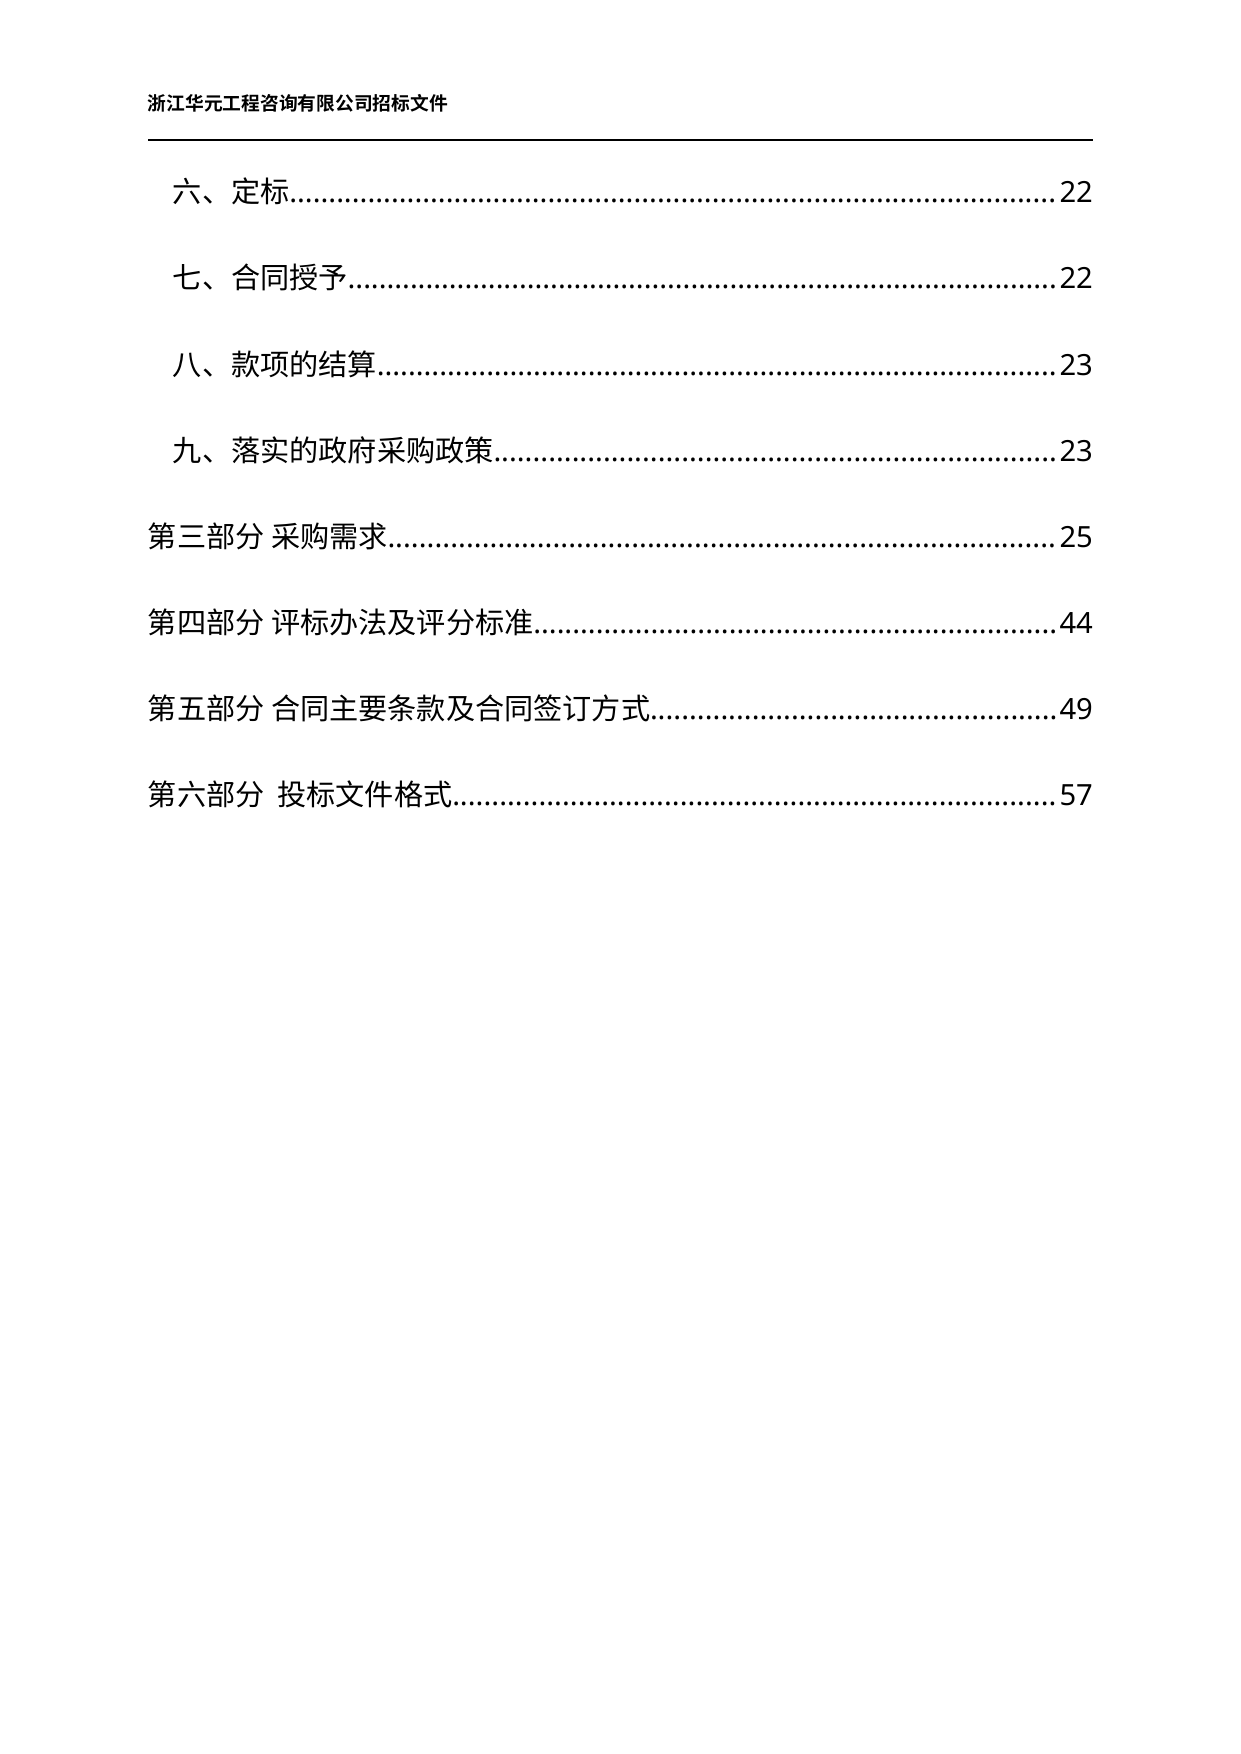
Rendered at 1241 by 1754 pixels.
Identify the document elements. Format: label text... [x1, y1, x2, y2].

text 第六部分 投标文件格式 57 [148, 761, 1093, 826]
text 九、落实的政府采购政策 23 [173, 416, 1093, 481]
text 第三部分 采购需求 25 [148, 502, 1093, 567]
text 第四部分 评标办法及评分标准 44 [148, 588, 1093, 653]
text 第五部分 合同主要条款及合同签订方式 49 [148, 674, 1093, 739]
text 八、款项的结算 23 [173, 330, 1093, 395]
text 七、合同授予 22 [173, 244, 1093, 309]
text 六、定标 22 [173, 157, 1093, 222]
